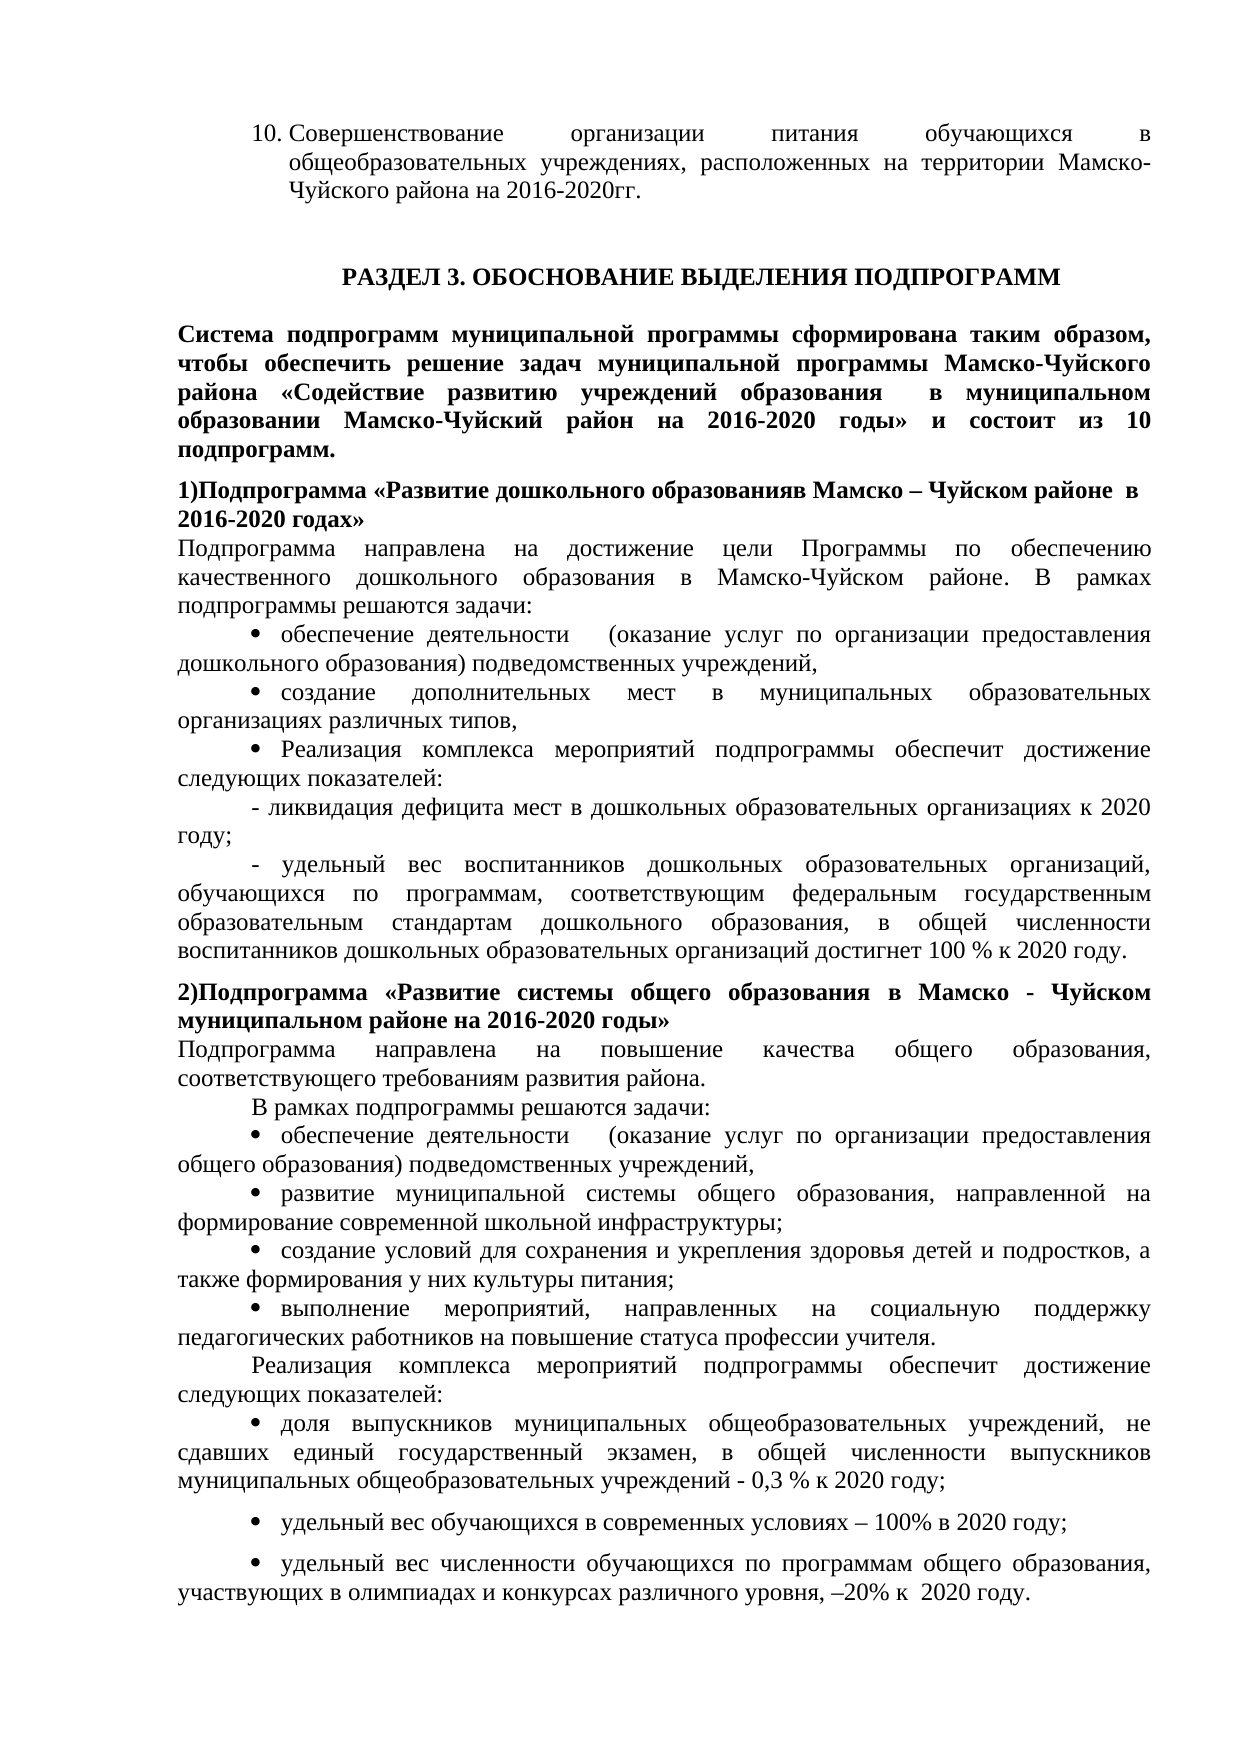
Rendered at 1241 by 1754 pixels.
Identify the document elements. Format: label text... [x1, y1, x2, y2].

list обеспечение деятельности (оказание услуг по организации предоставления дошкольного образования) подведомственных учреждений, [177, 619, 1152, 677]
list обеспечение деятельности (оказание услуг по организации предоставления общего образования) подведомственных учреждений, [177, 1121, 1152, 1178]
list выполнение мероприятий, направленных на социальную поддержку педагогических работников на повышение статуса профессии учителя. [177, 1293, 1152, 1351]
text - удельный вес воспитанников дошкольных образовательных организаций, обучающихся по программам, соответствующим федеральным государственным образовательным стандартам дошкольного образования, в общей численности воспитанников дошкольных образовательных организаций достигнет 100 % к 2020 году. [177, 849, 1152, 964]
text В рамках подпрограммы решаются задачи: [177, 1092, 1152, 1121]
text Подпрограмма направлена на повышение качества общего образования, соответствующего требованиям развития района. [177, 1034, 1152, 1092]
text РАЗДЕЛ 3. ОБОСНОВАНИЕ ВЫДЕЛЕНИЯ ПОДПРОГРАММ [177, 262, 1152, 291]
list Система подпрограмм муниципальной программы сформирована таким образом, чтобы обеспечить решение задач муниципальной программы Мамско-Чуйского района «Содействие развитию учреждений образования в муниципальном образовании Мамско-Чуйский район на 2016-2020 годы» и состоит из 10 подпрограмм. [177, 319, 1152, 463]
list создание условий для сохранения и укрепления здоровья детей и подростков, а также формирования у них культуры питания; [177, 1236, 1152, 1293]
text 2)Подпрограмма «Развитие системы общего образования в Мамско - Чуйском муниципальном районе на 2016-2020 годы» [177, 977, 1152, 1034]
text Реализация комплекса мероприятий подпрограммы обеспечит достижение следующих показателей: [177, 1351, 1152, 1408]
list удельный вес обучающихся в современных условиях – 100% в 2020 году; [177, 1507, 1152, 1536]
list доля выпускников муниципальных общеобразовательных учреждений, не сдавших единый государственный экзамен, в общей численности выпускников муниципальных общеобразовательных учреждений - 0,3 % к 2020 году; [177, 1408, 1152, 1494]
list удельный вес численности обучающихся по программам общего образования, участвующих в олимпиадах и конкурсах различного уровня, –20% к 2020 году. [177, 1548, 1152, 1606]
subtitle 1)Подпрограмма «Развитие дошкольного образованияв Мамско – Чуйском районе в 2016-2020 годах» [177, 476, 1152, 533]
list Реализация комплекса мероприятий подпрограммы обеспечит достижение следующих показателей: [177, 734, 1152, 792]
text Подпрограмма направлена на достижение цели Программы по обеспечению качественного дошкольного образования в Мамско-Чуйском районе. В рамках подпрограммы решаются задачи: [177, 533, 1152, 619]
list развитие муниципальной системы общего образования, направленной на формирование современной школьной инфраструктуры; [177, 1178, 1152, 1236]
text - ликвидация дефицита мест в дошкольных образовательных организациях к 2020 году; [177, 792, 1152, 849]
list создание дополнительных мест в муниципальных образовательных организациях различных типов, [177, 677, 1152, 734]
list Совершенствование организации питания обучающихся в общеобразовательных учреждениях, расположенных на территории Мамско-Чуйского района на 2016-2020гг. [251, 118, 1152, 204]
